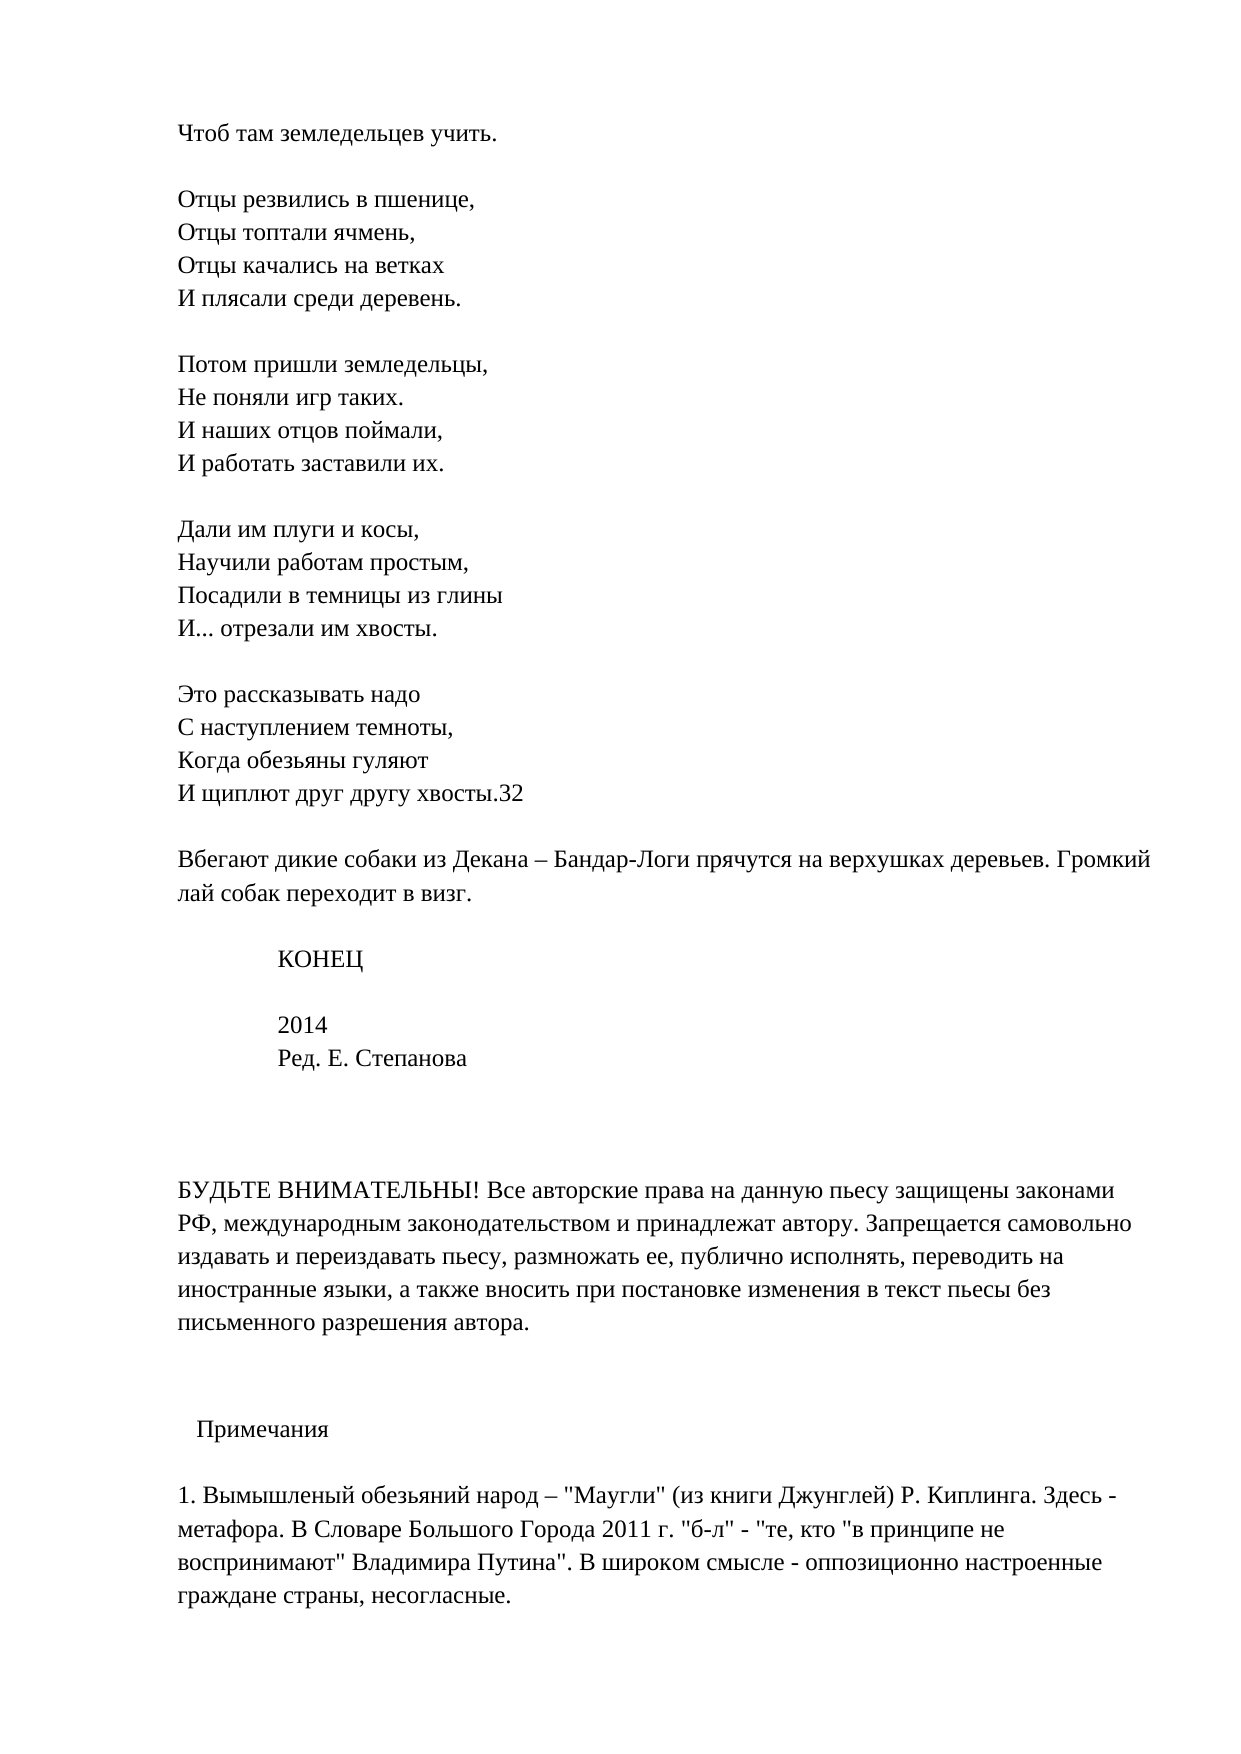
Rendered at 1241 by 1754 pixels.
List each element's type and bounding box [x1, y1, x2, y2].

text [177, 118, 1152, 1336]
text [177, 1414, 1152, 1608]
